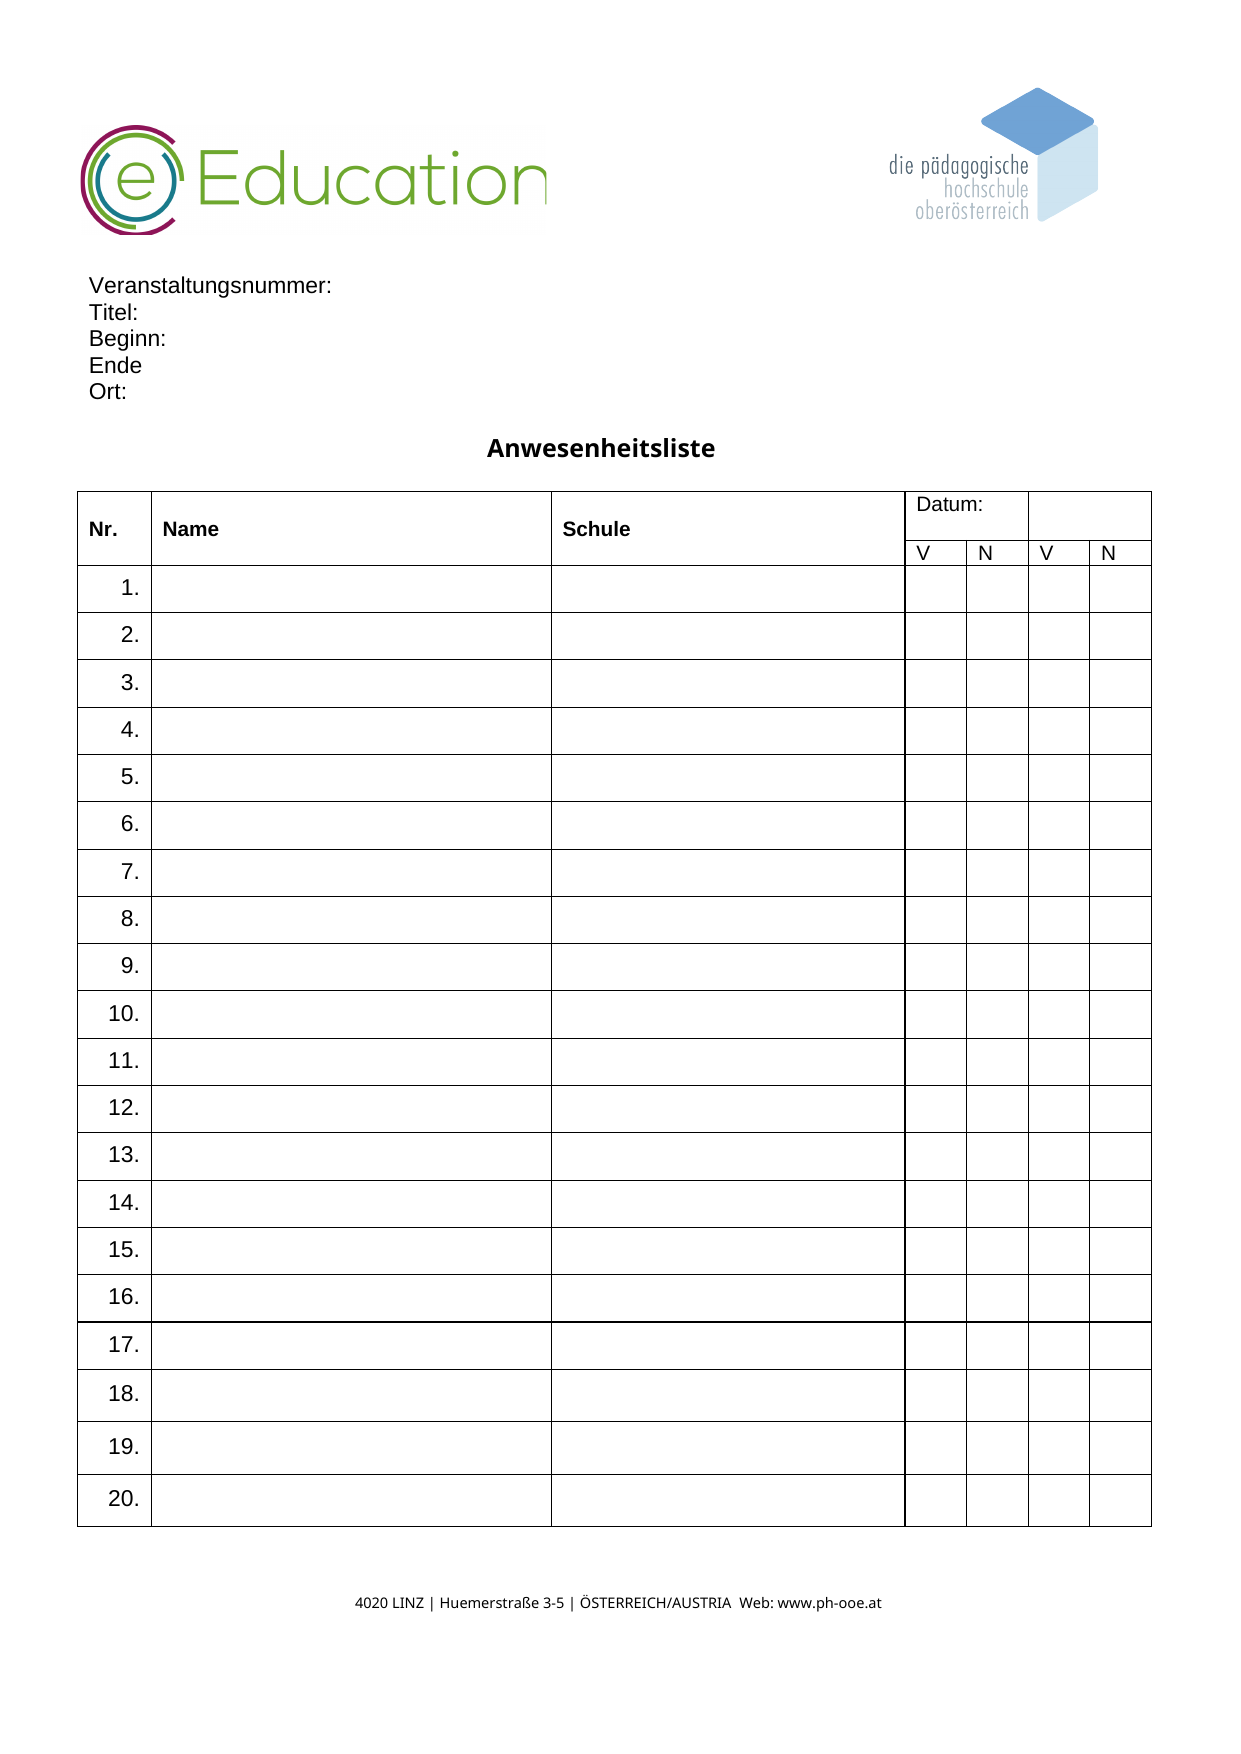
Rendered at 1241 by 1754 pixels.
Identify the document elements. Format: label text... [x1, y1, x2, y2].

table_cell [1090, 897, 1151, 943]
table_cell [1090, 1475, 1151, 1526]
table_cell [1090, 566, 1151, 612]
table_cell [552, 944, 904, 990]
table_cell [1029, 991, 1089, 1038]
table_cell [152, 1228, 551, 1274]
table_cell [552, 1275, 904, 1321]
table_cell [906, 755, 966, 801]
table_cell 9. [78, 944, 151, 990]
table_cell [152, 1370, 551, 1421]
table_cell [1029, 613, 1089, 659]
table_cell [967, 850, 1028, 896]
table_cell [552, 1086, 904, 1132]
table_cell [152, 897, 551, 943]
table_cell [967, 755, 1028, 801]
table_cell [906, 1181, 966, 1227]
table_cell [1090, 1181, 1151, 1227]
table_cell [152, 566, 551, 612]
table_cell [1029, 1181, 1089, 1227]
table_cell [967, 1181, 1028, 1227]
table_cell [152, 708, 551, 754]
table_cell [967, 897, 1028, 943]
table_cell [152, 850, 551, 896]
table_cell [906, 1323, 966, 1369]
table_cell [906, 1133, 966, 1179]
table_cell [1090, 708, 1151, 754]
table_cell [1029, 755, 1089, 801]
table_cell [1090, 1323, 1151, 1369]
table_cell [552, 1422, 904, 1473]
table_cell N [967, 541, 1028, 565]
table_cell 5. [78, 755, 151, 801]
table_cell [552, 1181, 904, 1227]
table_cell [1029, 944, 1089, 990]
table_cell [1090, 755, 1151, 801]
table_cell 20. [78, 1475, 151, 1526]
table_cell [552, 1133, 904, 1179]
table_cell [1090, 1039, 1151, 1085]
table_cell [1090, 991, 1151, 1038]
table_cell [152, 613, 551, 659]
table_cell [152, 1323, 551, 1369]
table_cell [1090, 1422, 1151, 1473]
table_cell [906, 1275, 966, 1321]
table_cell [967, 1323, 1028, 1369]
table_cell [552, 897, 904, 943]
table_cell [967, 1086, 1028, 1132]
table_cell [1029, 802, 1089, 848]
table_cell 18. [78, 1370, 151, 1421]
table_cell [152, 944, 551, 990]
table_cell [552, 1475, 904, 1526]
table_header Nr. [78, 492, 151, 565]
table_cell [152, 660, 551, 707]
table_cell [906, 850, 966, 896]
table_cell [967, 991, 1028, 1038]
table_cell [552, 1323, 904, 1369]
table_cell [552, 566, 904, 612]
table_cell [552, 991, 904, 1038]
table_cell [967, 660, 1028, 707]
table_cell [552, 613, 904, 659]
table_cell [152, 1275, 551, 1321]
table_cell [906, 1228, 966, 1274]
table_cell [1090, 1133, 1151, 1179]
table_cell 15. [78, 1228, 151, 1274]
picture [855, 65, 1133, 244]
table_cell [967, 1275, 1028, 1321]
table_cell [1029, 897, 1089, 943]
table_cell [1090, 1370, 1151, 1421]
picture [80, 125, 547, 235]
table_cell [1029, 1086, 1089, 1132]
table_cell [1029, 660, 1089, 707]
table_cell 13. [78, 1133, 151, 1179]
table_cell [152, 991, 551, 1038]
table_cell [1029, 708, 1089, 754]
table_cell [1029, 1228, 1089, 1274]
table_cell [967, 708, 1028, 754]
table_cell 8. [78, 897, 151, 943]
text Anwesenheitsliste [89, 431, 1114, 465]
table_cell [552, 802, 904, 848]
table_cell [1029, 1422, 1089, 1473]
table_cell V [1029, 541, 1089, 565]
table_cell [967, 1422, 1028, 1473]
table_cell [552, 1228, 904, 1274]
table_cell 16. [78, 1275, 151, 1321]
table_cell [1029, 1323, 1089, 1369]
table_cell 7. [78, 850, 151, 896]
table_cell [1090, 1228, 1151, 1274]
table_cell [552, 1039, 904, 1085]
table_cell [1090, 613, 1151, 659]
table_cell [906, 1475, 966, 1526]
table_cell [152, 1181, 551, 1227]
table_cell [906, 566, 966, 612]
table_cell 11. [78, 1039, 151, 1085]
table_cell [1029, 566, 1089, 612]
table_cell [967, 566, 1028, 612]
table_cell [152, 755, 551, 801]
table_cell [1029, 1133, 1089, 1179]
table_cell 17. [78, 1323, 151, 1369]
table_cell [152, 1133, 551, 1179]
table_cell [552, 1370, 904, 1421]
table_cell [967, 1475, 1028, 1526]
table_cell [152, 1039, 551, 1085]
table_header Datum: [1029, 492, 1151, 540]
table_cell [152, 1422, 551, 1473]
table_cell N [1090, 541, 1151, 565]
table_cell 12. [78, 1086, 151, 1132]
table_header Schule [552, 492, 904, 565]
table_cell [967, 1370, 1028, 1421]
table_cell [1029, 1039, 1089, 1085]
table_cell [906, 991, 966, 1038]
text Veranstaltungsnummer: Titel: Beginn: Ende Ort: [89, 272, 1114, 431]
table_cell [1090, 802, 1151, 848]
table_cell [906, 1086, 966, 1132]
table_cell [906, 660, 966, 707]
table_cell [906, 944, 966, 990]
table_cell 4. [78, 708, 151, 754]
table_cell 1. [78, 566, 151, 612]
table_cell [552, 850, 904, 896]
table_cell 19. [78, 1422, 151, 1473]
table_cell [1090, 1086, 1151, 1132]
table_cell [1029, 1370, 1089, 1421]
table_cell [1090, 1275, 1151, 1321]
table_cell [967, 613, 1028, 659]
table_cell 14. [78, 1181, 151, 1227]
table_cell [152, 1475, 551, 1526]
table_cell [552, 660, 904, 707]
table_cell 6. [78, 802, 151, 848]
table_header Datum: [906, 492, 1028, 540]
table_cell [152, 1086, 551, 1132]
table_cell [1090, 944, 1151, 990]
table_cell [1090, 850, 1151, 896]
table_cell [906, 897, 966, 943]
table_cell [152, 802, 551, 848]
table_cell [1090, 660, 1151, 707]
table_cell [967, 1133, 1028, 1179]
table_cell [967, 944, 1028, 990]
table_cell [967, 1228, 1028, 1274]
table_cell [1029, 1275, 1089, 1321]
table_cell [552, 708, 904, 754]
table_cell [1029, 850, 1089, 896]
table_cell [906, 613, 966, 659]
table_cell [552, 755, 904, 801]
table_cell [906, 1370, 966, 1421]
table_cell 3. [78, 660, 151, 707]
table_cell [1029, 1475, 1089, 1526]
table_header Name [152, 492, 551, 565]
table_cell 10. [78, 991, 151, 1038]
table_cell [906, 1039, 966, 1085]
table_cell [906, 1422, 966, 1473]
table_cell 2. [78, 613, 151, 659]
table_cell [906, 802, 966, 848]
table_cell [967, 1039, 1028, 1085]
table_cell [906, 708, 966, 754]
table_cell [967, 802, 1028, 848]
table_cell V [906, 541, 966, 565]
